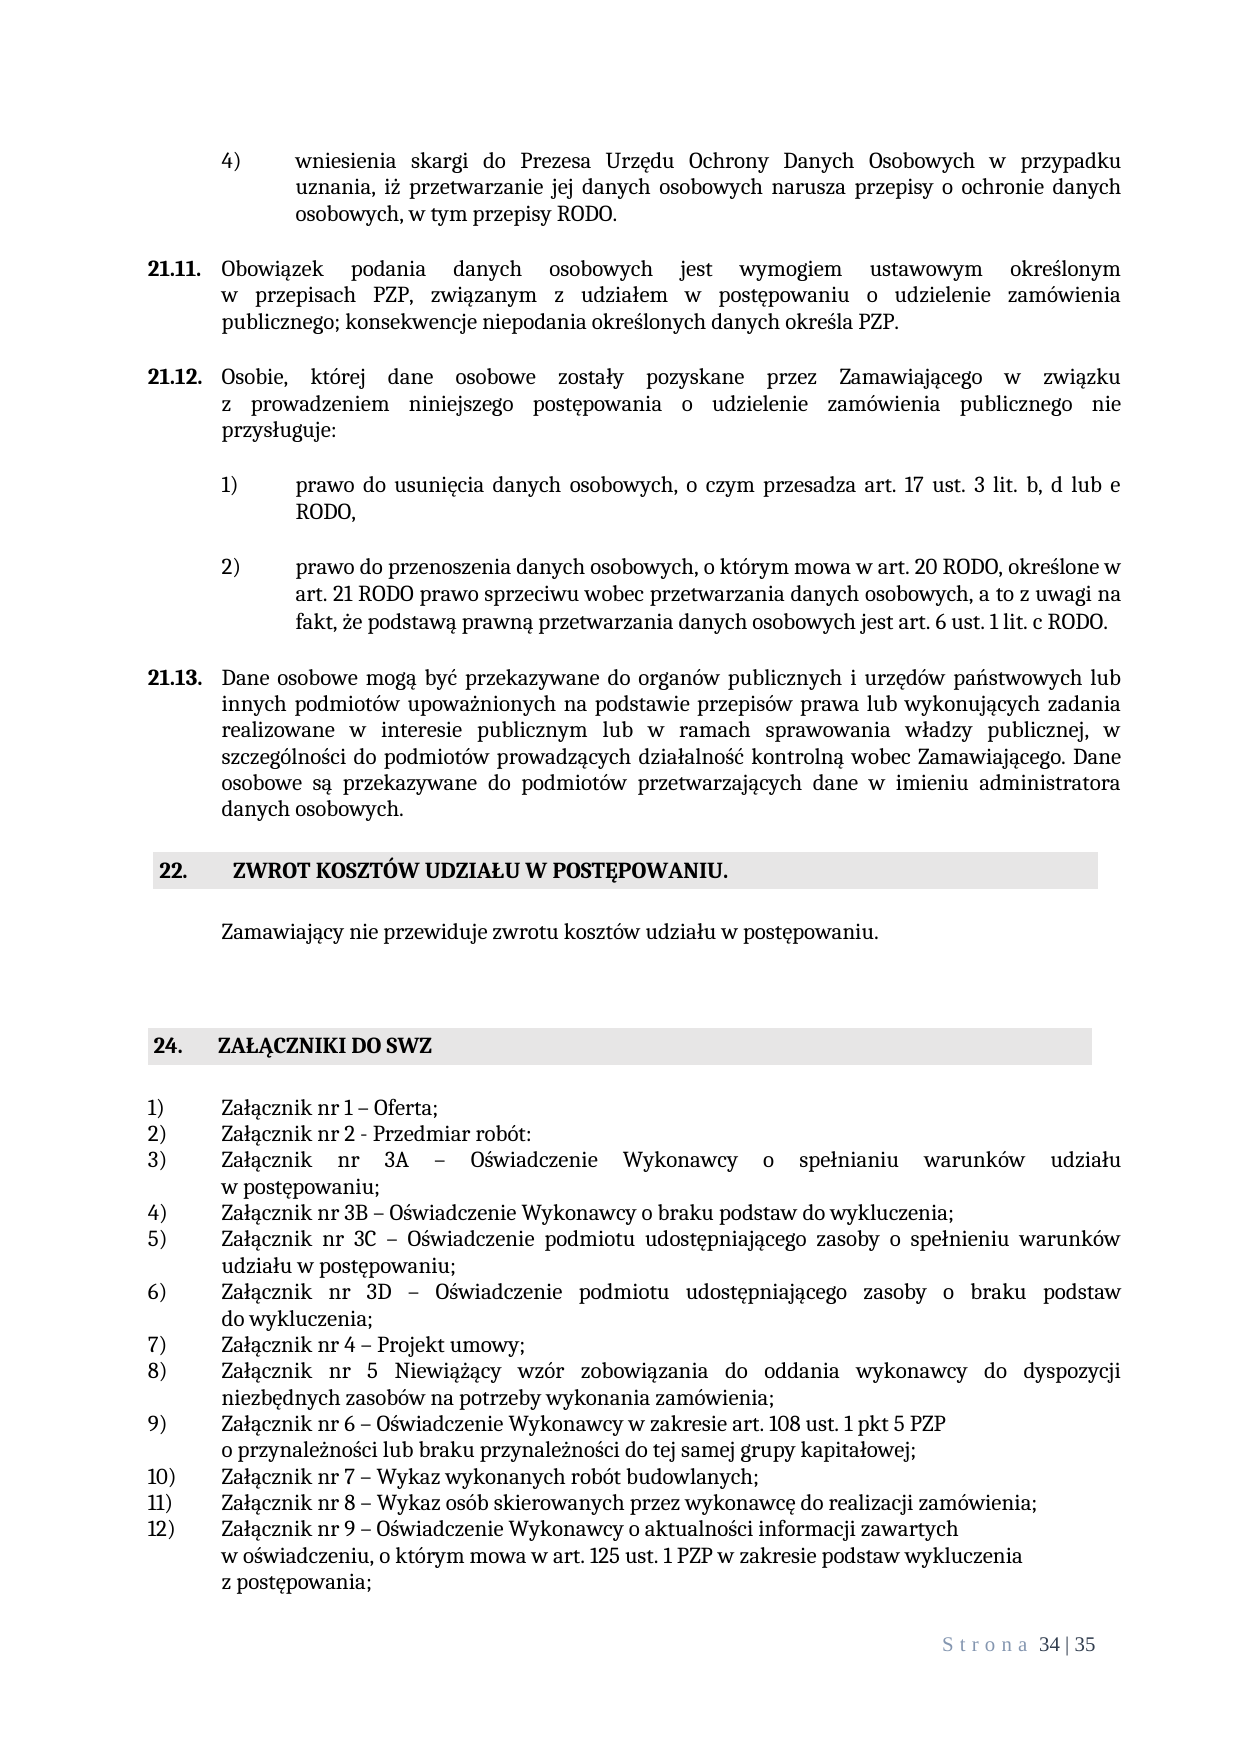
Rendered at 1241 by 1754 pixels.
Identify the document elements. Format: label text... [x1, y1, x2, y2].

list Załącznik nr 4 – Projekt umowy; [148, 1332, 1122, 1358]
text 21.13. Dane osobowe mogą być przekazywane do organów publicznych i urzędów państwowych lub innych podmiotów upoważnionych na podstawie przepisów prawa lub wykonujących zadania realizowane w interesie publicznym lub w ramach sprawowania władzy publicznej, w szczególności do podmiotów prowadzących działalność kontrolną wobec Zamawiającego. Dane osobowe są przekazywane do podmiotów przetwarzających dane w imieniu administratora danych osobowych. [148, 664, 1122, 823]
text Zamawiający nie przewiduje zwrotu kosztów udziału w postępowaniu. [221, 919, 1122, 945]
text 21.12. Osobie, której dane osobowe zostały pozyskane przez Zamawiającego w związku z prowadzeniem niniejszego postępowania o udzielenie zamówienia publicznego nie przysługuje: [148, 364, 1122, 443]
list Załącznik nr 6 – Oświadczenie Wykonawcy w zakresie art. 108 ust. 1 pkt 5 PZP o przynależności lub braku przynależności do tej samej grupy kapitałowej; [148, 1411, 1122, 1463]
list Załącznik nr 3D – Oświadczenie podmiotu udostępniającego zasoby o braku podstaw do wykluczenia; [148, 1279, 1122, 1332]
list Załącznik nr 7 – Wykaz wykonanych robót budowlanych; [148, 1463, 1122, 1490]
list Załącznik nr 2 - Przedmiar robót: [148, 1121, 1122, 1147]
text 2) prawo do przenoszenia danych osobowych, o którym mowa w art. 20 RODO, określone w art. 21 RODO prawo sprzeciwu wobec przetwarzania danych osobowych, a to z uwagi na fakt, że podstawą prawną przetwarzania danych osobowych jest art. 6 ust. 1 lit. c RODO. [221, 554, 1122, 635]
list prawo do usunięcia danych osobowych, o czym przesadza art. 17 ust. 3 lit. b, d lub e RODO, [221, 472, 1122, 525]
list Załącznik nr 9 – Oświadczenie Wykonawcy o aktualności informacji zawartych w oświadczeniu, o którym mowa w art. 125 ust. 1 PZP w zakresie podstaw wykluczenia z postępowania; [148, 1516, 1122, 1595]
list wniesienia skargi do Prezesa Urzędu Ochrony Danych Osobowych w przypadku uznania, iż przetwarzanie jej danych osobowych narusza przepisy o ochronie danych osobowych, w tym przepisy RODO. [221, 148, 1122, 227]
list Załącznik nr 5 Niewiążący wzór zobowiązania do oddania wykonawcy do dyspozycji niezbędnych zasobów na potrzeby wykonania zamówienia; [148, 1358, 1122, 1411]
list Załącznik nr 3A – Oświadczenie Wykonawcy o spełnianiu warunków udziału w postępowaniu; [148, 1147, 1122, 1200]
table_header 22. ZWROT KOSZTÓW UDZIAŁU W POSTĘPOWANIU. [153, 852, 1098, 889]
list Załącznik nr 1 – Oferta; [148, 1094, 1122, 1121]
list Załącznik nr 3B – Oświadczenie Wykonawcy o braku podstaw do wykluczenia; [148, 1200, 1122, 1226]
table_header 24. ZAŁĄCZNIKI DO SWZ [148, 1028, 1092, 1065]
list Załącznik nr 8 – Wykaz osób skierowanych przez wykonawcę do realizacji zamówienia; [148, 1490, 1122, 1516]
list Załącznik nr 3C – Oświadczenie podmiotu udostępniającego zasoby o spełnieniu warunków udziału w postępowaniu; [148, 1226, 1122, 1279]
text 21.11. Obowiązek podania danych osobowych jest wymogiem ustawowym określonym w przepisach PZP, związanym z udziałem w postępowaniu o udzielenie zamówienia publicznego; konsekwencje niepodania określonych danych określa PZP. [148, 256, 1122, 335]
